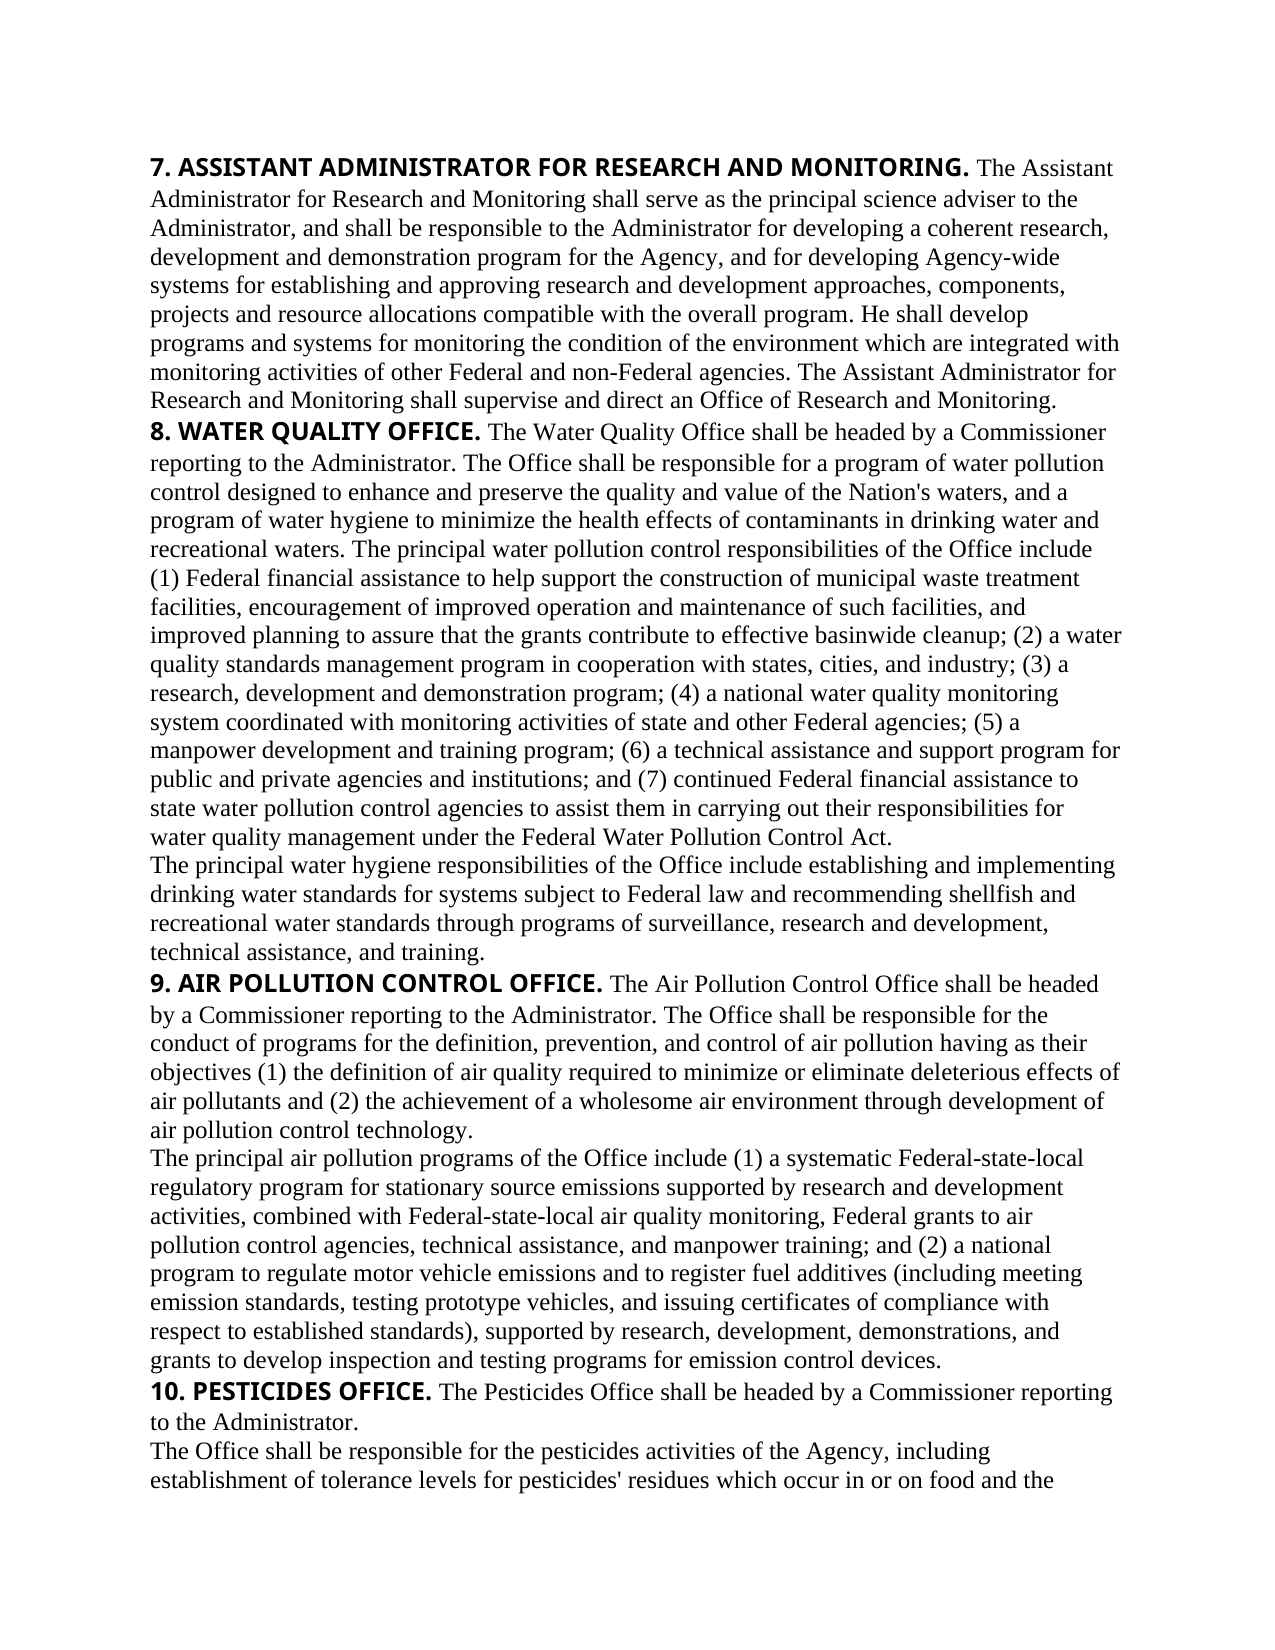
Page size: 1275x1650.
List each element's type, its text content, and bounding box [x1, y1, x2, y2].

text The principal air pollution programs of the Office include (1) a systematic Federal-state-local regulatory program for stationary source emissions supported by research and development activities, combined with Federal-state-local air quality monitoring, Federal grants to air pollution control agencies, technical assistance, and manpower training; and (2) a national program to regulate motor vehicle emissions and to register fuel additives (including meeting emission standards, testing prototype vehicles, and issuing certificates of compliance with respect to established standards), supported by research, development, demonstrations, and grants to develop inspection and testing programs for emission control devices. [150, 1143, 1125, 1373]
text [150, 1436, 1125, 1494]
text 7. ASSISTANT ADMINISTRATOR FOR RESEARCH AND MONITORING. The Assistant Administrator for Research and Monitoring shall serve as the principal science adviser to the Administrator, and shall be responsible to the Administrator for developing a coherent research, development and demonstration program for the Agency, and for developing Agency-wide systems for establishing and approving research and development approaches, components, projects and resource allocations compatible with the overall program. He shall develop programs and systems for monitoring the condition of the environment which are integrated with monitoring activities of other Federal and non-Federal agencies. The Assistant Administrator for Research and Monitoring shall supervise and direct an Office of Research and Monitoring. [150, 150, 1125, 414]
text 9. AIR POLLUTION CONTROL OFFICE. The Air Pollution Control Office shall be headed by a Commissioner reporting to the Administrator. The Office shall be responsible for the conduct of programs for the definition, prevention, and control of air pollution having as their objectives (1) the definition of air quality required to minimize or eliminate deleterious effects of air pollutants and (2) the achievement of a wholesome air environment through development of air pollution control technology. [150, 966, 1125, 1143]
text 8. WATER QUALITY OFFICE. The Water Quality Office shall be headed by a Commissioner reporting to the Administrator. The Office shall be responsible for a program of water pollution control designed to enhance and preserve the quality and value of the Nation's waters, and a program of water hygiene to minimize the health effects of contaminants in drinking water and recreational waters. The principal water pollution control responsibilities of the Office include (1) Federal financial assistance to help support the construction of municipal waste treatment facilities, encouragement of improved operation and maintenance of such facilities, and improved planning to assure that the grants contribute to effective basinwide cleanup; (2) a water quality standards management program in cooperation with states, cities, and industry; (3) a research, development and demonstration program; (4) a national water quality monitoring system coordinated with monitoring activities of state and other Federal agencies; (5) a manpower development and training program; (6) a technical assistance and support program for public and private agencies and institutions; and (7) continued Federal financial assistance to state water pollution control agencies to assist them in carrying out their responsibilities for water quality management under the Federal Water Pollution Control Act. [150, 414, 1125, 851]
text The principal water hygiene responsibilities of the Office include establishing and implementing drinking water standards for systems subject to Federal law and recommending shellfish and recreational water standards through programs of surveillance, research and development, technical assistance, and training. [150, 851, 1125, 966]
text 10. PESTICIDES OFFICE. The Pesticides Office shall be headed by a Commissioner reporting to the Administrator. [150, 1373, 1125, 1436]
